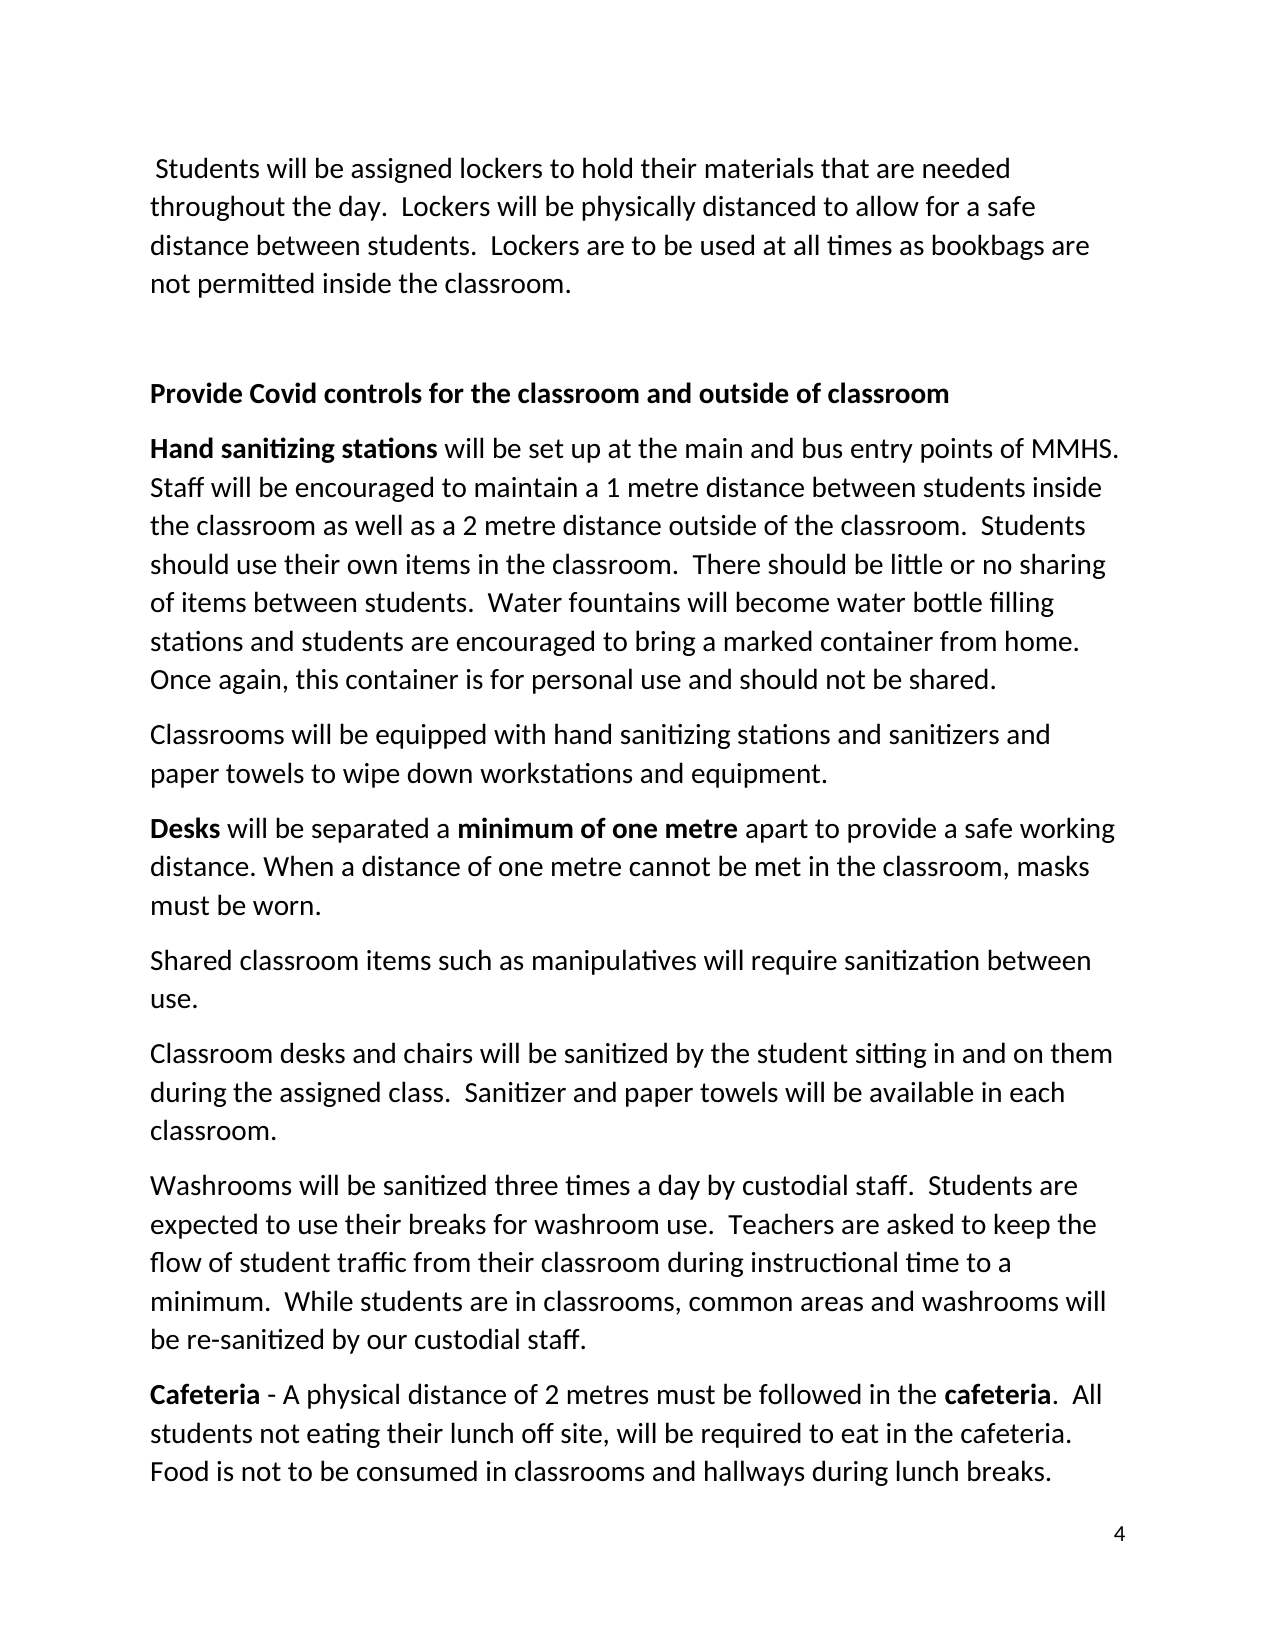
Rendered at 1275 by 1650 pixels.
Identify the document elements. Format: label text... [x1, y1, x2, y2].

text Provide Covid controls for the classroom and outside of classroom [150, 376, 1125, 411]
text Classrooms will be equipped with hand sanitizing stations and sanitizers and paper towels to wipe down workstations and equipment. [150, 716, 1125, 790]
text Cafeteria - A physical distance of 2 metres must be followed in the cafeteria. All students not eating their lunch off site, will be required to eat in the cafeteria. Food is not to be consumed in classrooms and hallways during lunch breaks. [150, 1376, 1125, 1489]
text Students will be assigned lockers to hold their materials that are needed throughout the day. Lockers will be physically distanced to allow for a safe distance between students. Lockers are to be used at all times as bookbags are not permitted inside the classroom. [150, 150, 1125, 301]
text Hand sanitizing stations will be set up at the main and bus entry points of MMHS. Staff will be encouraged to maintain a 1 metre distance between students inside the classroom as well as a 2 metre distance outside of the classroom. Students should use their own items in the classroom. There should be little or no sharing of items between students. Water fountains will become water bottle filling stations and students are encouraged to bring a marked container from home. Once again, this container is for personal use and should not be shared. [150, 431, 1125, 697]
text Desks will be separated a minimum of one metre apart to provide a safe working distance. When a distance of one metre cannot be met in the classroom, masks must be worn. [150, 810, 1125, 922]
text Classroom desks and chairs will be sanitized by the student sitting in and on them during the assigned class. Sanitizer and paper towels will be available in each classroom. [150, 1035, 1125, 1148]
text Shared classroom items such as manipulatives will require sanitization between use. [150, 942, 1125, 1016]
text Washrooms will be sanitized three times a day by custodial staff. Students are expected to use their breaks for washroom use. Teachers are asked to keep the flow of student traffic from their classroom during instructional time to a minimum. While students are in classrooms, common areas and washrooms will be re-sanitized by our custodial staff. [150, 1167, 1125, 1357]
